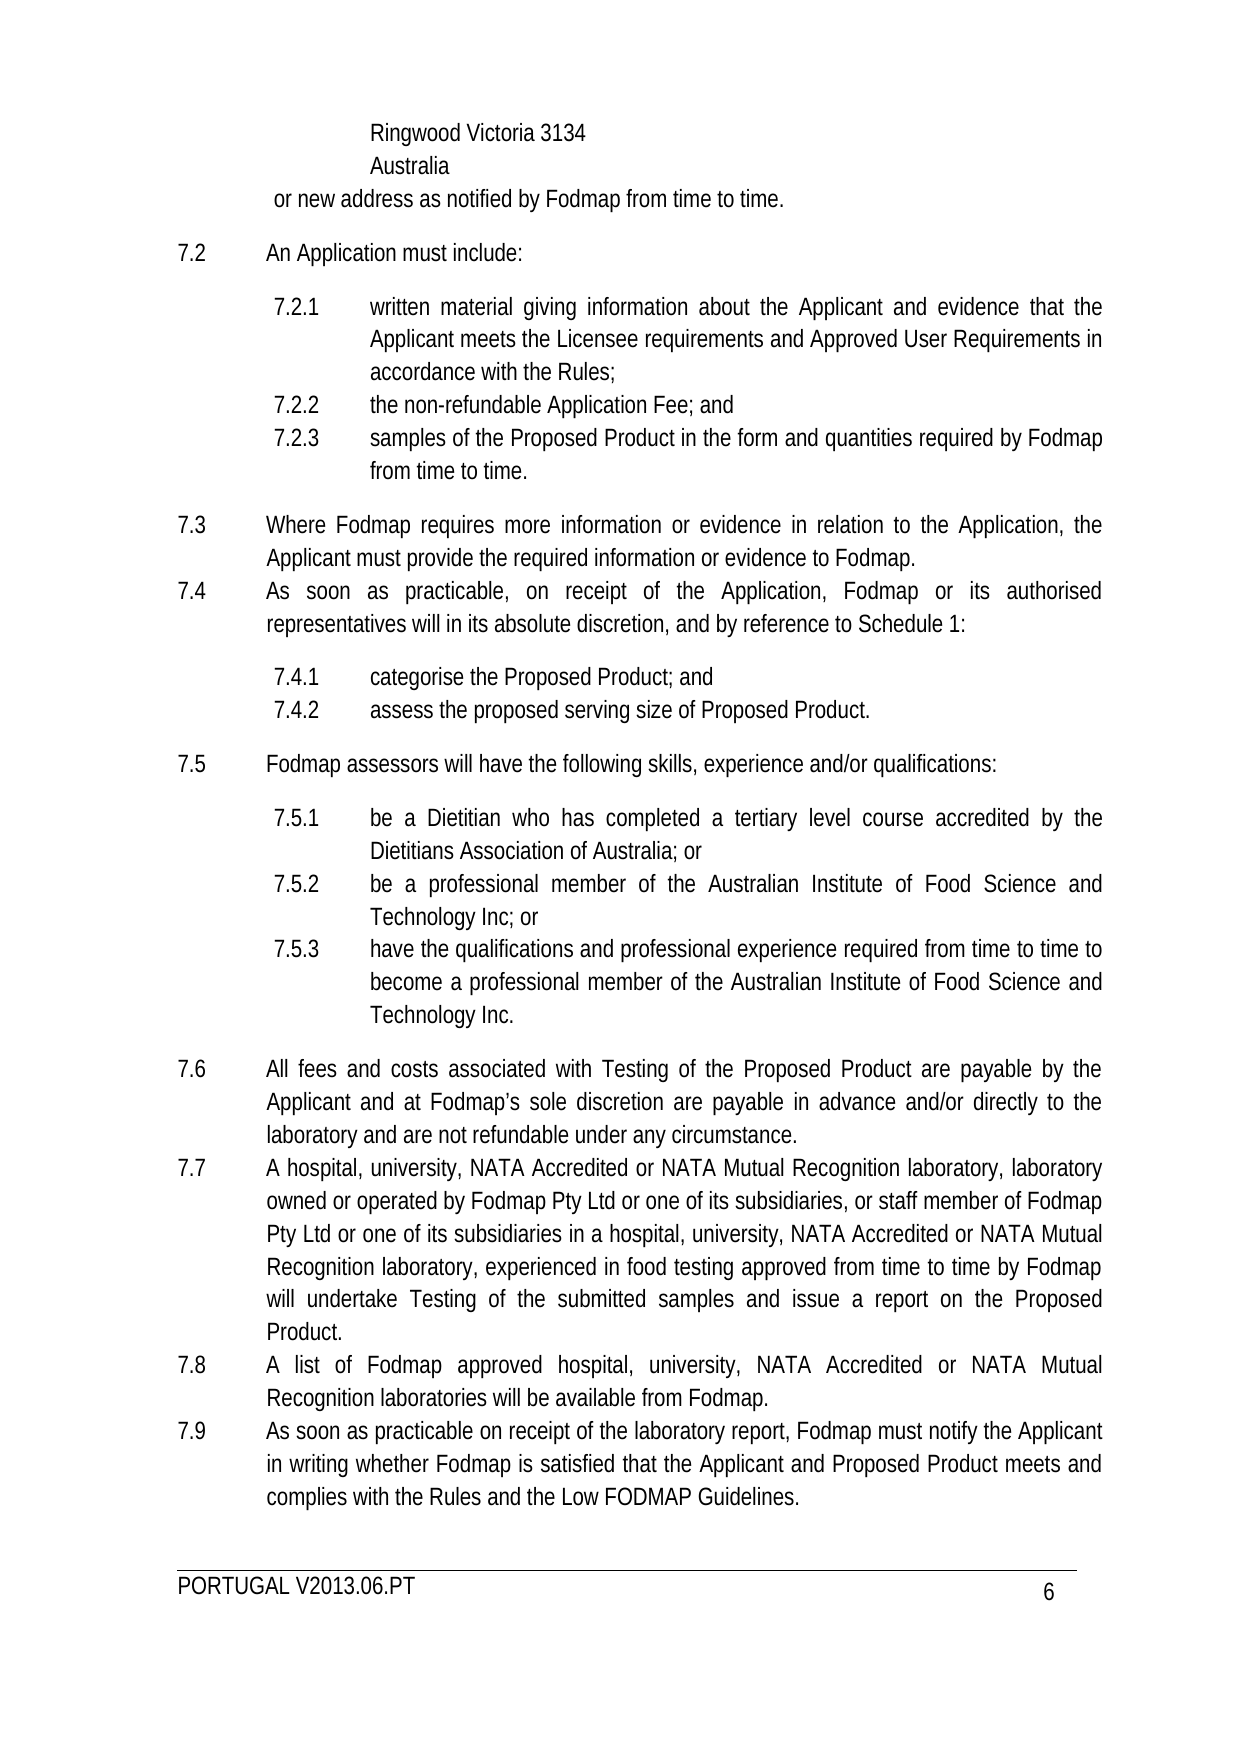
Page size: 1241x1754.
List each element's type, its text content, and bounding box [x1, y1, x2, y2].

text A list of Fodmap approved hospital, university, NATA Accredited or NATA Mutual Recognition laboratories will be available from Fodmap. [177, 1350, 1104, 1412]
text Australia [370, 151, 1104, 180]
text All fees and costs associated with Testing of the Proposed Product are payable by the Applicant and at Fodmap’s sole discretion are payable in advance and/or directly to the laboratory and are not refundable under any circumstance. [177, 1054, 1104, 1148]
text samples of the Proposed Product in the form and quantities required by Fodmap from time to time. [273, 423, 1104, 485]
text Fodmap assessors will have the following skills, experience and/or qualifications: [177, 749, 1104, 778]
text written material giving information about the Applicant and evidence that the Applicant meets the Licensee requirements and Approved User Requirements in accordance with the Rules; [273, 291, 1104, 386]
text A hospital, university, NATA Accredited or NATA Mutual Recognition laboratory, laboratory owned or operated by Fodmap Pty Ltd or one of its subsidiaries, or staff member of Fodmap Pty Ltd or one of its subsidiaries in a hospital, university, NATA Accredited or NATA Mutual Recognition laboratory, experienced in food testing approved from time to time by Fodmap will undertake Testing of the submitted samples and issue a report on the Proposed Product. [177, 1153, 1104, 1346]
text the non-refundable Application Fee; and [273, 390, 1104, 419]
text An Application must include: [177, 238, 1104, 266]
text assess the proposed serving size of Proposed Product. [273, 695, 1104, 724]
text Ringwood Victoria 3134 [370, 118, 1104, 147]
text or new address as notified by Fodmap from time to time. [273, 184, 1104, 213]
text As soon as practicable, on receipt of the Application, Fodmap or its authorised representatives will in its absolute discretion, and by reference to Schedule 1: [177, 576, 1104, 637]
text Where Fodmap requires more information or evidence in relation to the Application, the Applicant must provide the required information or evidence to Fodmap. [177, 510, 1104, 571]
text be a professional member of the Australian Institute of Food Science and Technology Inc; or [273, 868, 1104, 930]
text be a Dietitian who has completed a tertiary level course accredited by the Dietitians Association of Australia; or [273, 803, 1104, 864]
text As soon as practicable on receipt of the laboratory report, Fodmap must notify the Applicant in writing whether Fodmap is satisfied that the Applicant and Proposed Product meets and complies with the Rules and the Low FODMAP Guidelines. [177, 1416, 1104, 1511]
text have the qualifications and professional experience required from time to time to become a professional member of the Australian Institute of Food Science and Technology Inc. [273, 934, 1104, 1029]
text categorise the Proposed Product; and [273, 662, 1104, 691]
